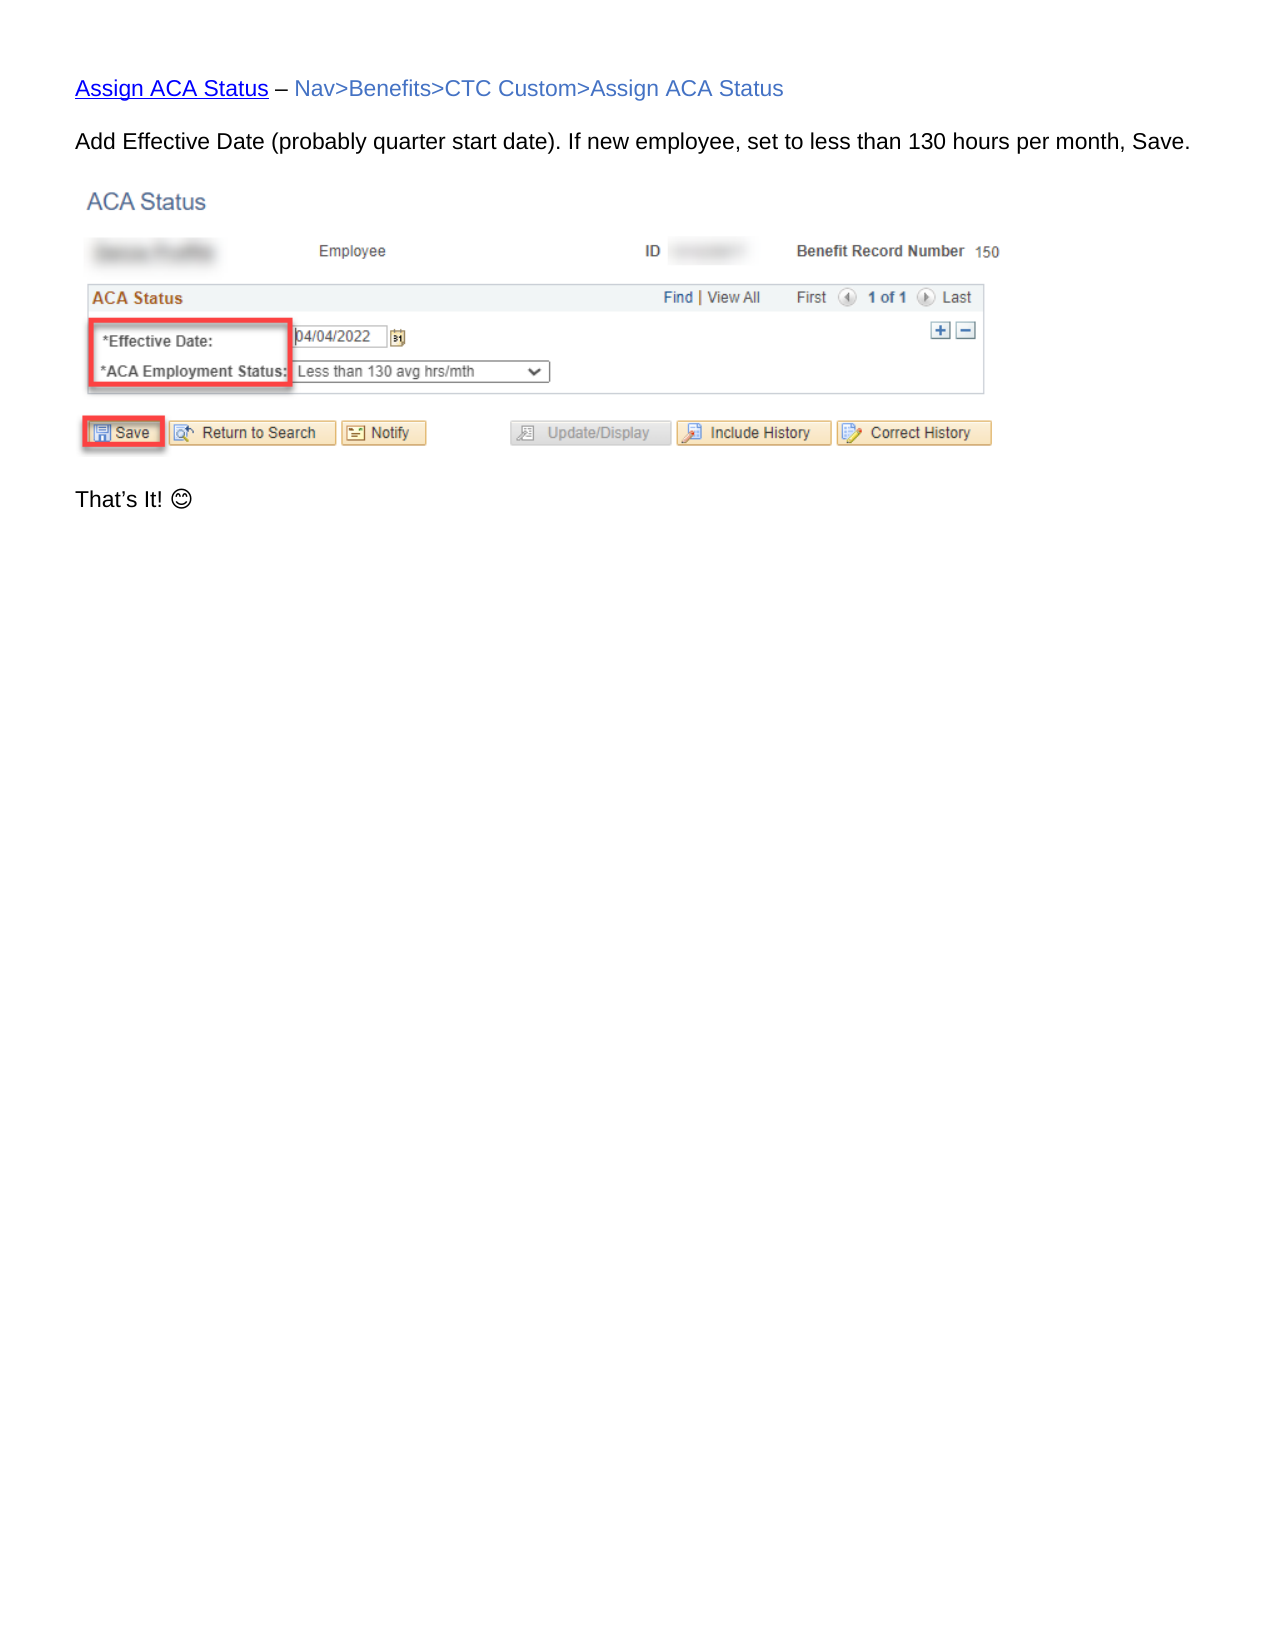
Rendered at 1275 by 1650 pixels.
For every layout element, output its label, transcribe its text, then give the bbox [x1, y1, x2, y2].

text Assign ACA Status – Nav>Benefits>CTC Custom>Assign ACA Status [75, 75, 1200, 101]
text That’s It! [75, 483, 1200, 514]
picture [75, 180, 1017, 457]
text Add Effective Date (probably quarter start date). If new employee, set to less than 130 hours per month, Save. [75, 128, 1200, 154]
